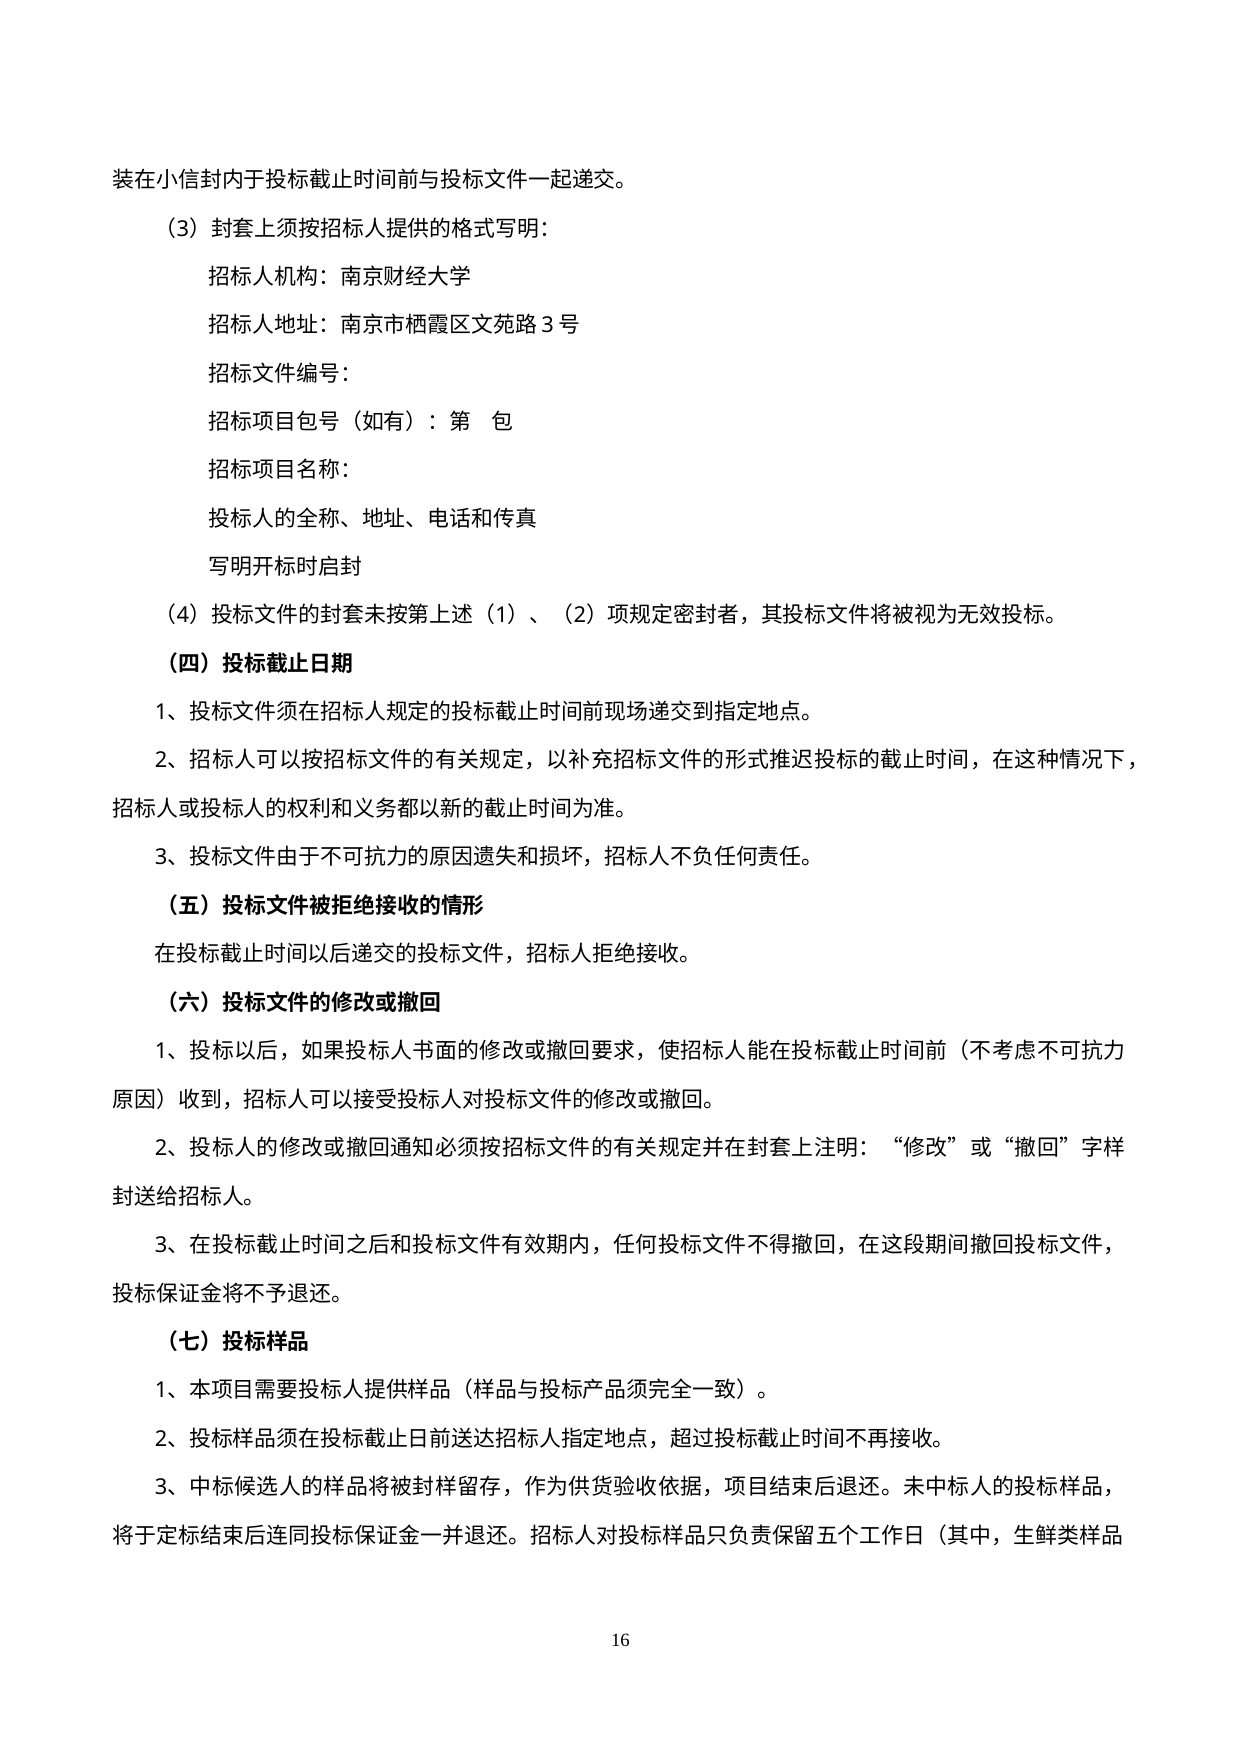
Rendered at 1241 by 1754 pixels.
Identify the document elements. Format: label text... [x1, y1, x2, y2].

text 1、投标以后，如果投标人书面的修改或撤回要求，使招标人能在投标截止时间前（不考虑不可抗力原因）收到，招标人可以接受投标人对投标文件的修改或撤回。 [112, 1032, 1128, 1114]
text 招标项目名称： [112, 452, 1128, 484]
text 招标项目包号（如有）：第 包 [112, 404, 1128, 436]
text （六）投标文件的修改或撤回 [112, 984, 1128, 1017]
text （七）投标样品 [112, 1324, 1128, 1356]
text 1、投标文件须在招标人规定的投标截止时间前现场递交到指定地点。 [112, 694, 1128, 726]
text 2、投标人的修改或撤回通知必须按招标文件的有关规定并在封套上注明：“修改”或“撤回”字样封送给招标人。 [112, 1129, 1128, 1211]
text 2、招标人可以按招标文件的有关规定，以补充招标文件的形式推迟投标的截止时间，在这种情况下，招标人或投标人的权利和义务都以新的截止时间为准。 [112, 742, 1128, 823]
text 在投标截止时间以后递交的投标文件，招标人拒绝接收。 [112, 936, 1128, 968]
text （五）投标文件被拒绝接收的情形 [112, 887, 1128, 920]
text 1、本项目需要投标人提供样品（样品与投标产品须完全一致）。 [112, 1372, 1128, 1404]
text 招标文件编号： [112, 355, 1128, 388]
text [112, 1469, 1128, 1550]
text 2、投标样品须在投标截止日前送达招标人指定地点，超过投标截止时间不再接收。 [112, 1420, 1128, 1453]
text （4）投标文件的封套未按第上述（1）、（2）项规定密封者，其投标文件将被视为无效投标。 [112, 597, 1128, 629]
text 投标人的全称、地址、电话和传真 [112, 500, 1128, 533]
text （3）封套上须按招标人提供的格式写明： [112, 210, 1128, 243]
text 写明开标时启封 [112, 549, 1128, 581]
text 招标人地址：南京市栖霞区文苑路3号 [112, 307, 1128, 339]
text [112, 162, 1128, 194]
text （四）投标截止日期 [112, 645, 1128, 678]
text 招标人机构：南京财经大学 [112, 259, 1128, 291]
text 3、投标文件由于不可抗力的原因遗失和损坏，招标人不负任何责任。 [112, 839, 1128, 872]
text 3、在投标截止时间之后和投标文件有效期内，任何投标文件不得撤回，在这段期间撤回投标文件，投标保证金将不予退还。 [112, 1227, 1128, 1308]
